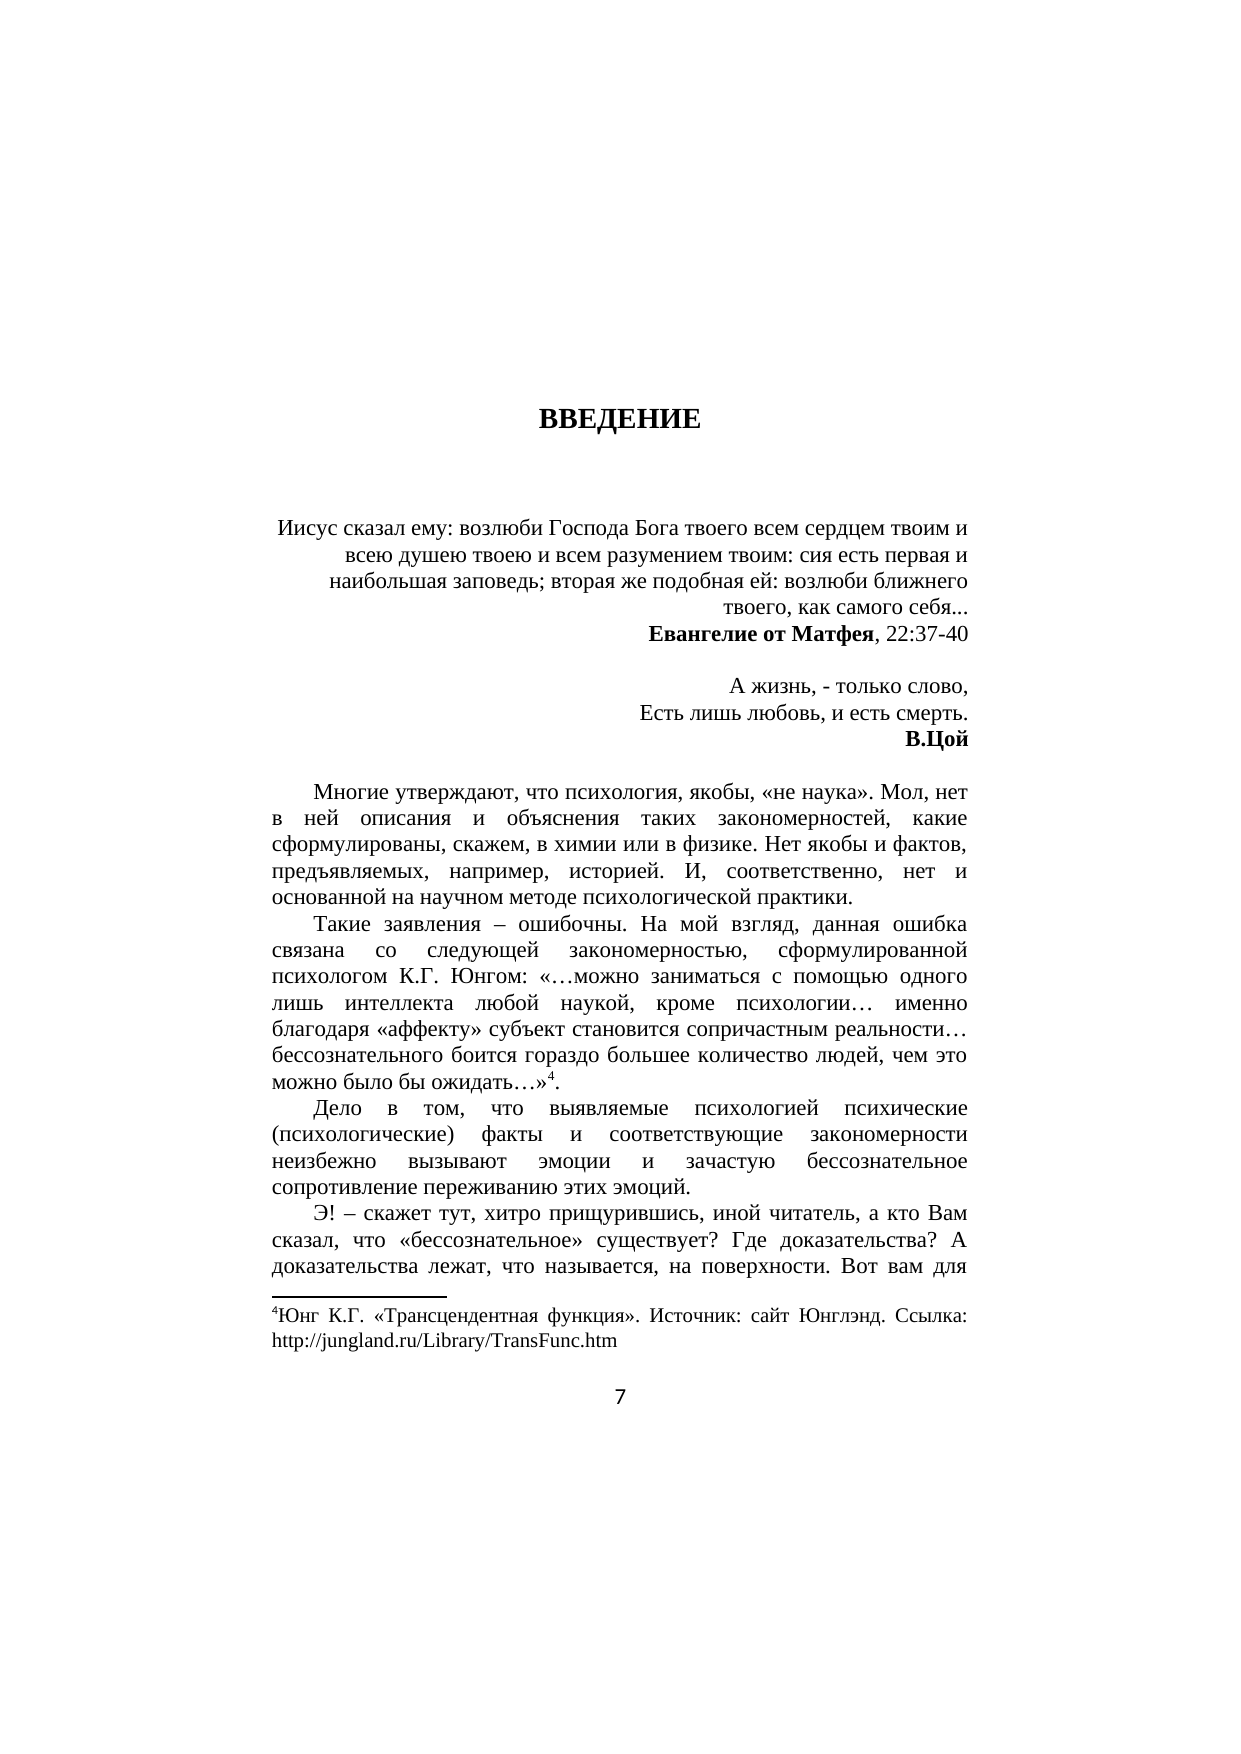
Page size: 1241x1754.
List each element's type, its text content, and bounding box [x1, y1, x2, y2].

text Введение [272, 402, 968, 435]
text Иисус сказал ему: возлюби Господа Бога твоего всем сердцем твоим и всею душею твоею и всем разумением твоим: сия есть первая и наибольшая заповедь; вторая же подобная ей: возлюби ближнего твоего, как самого себя... [272, 514, 968, 620]
text Евангелие от Матфея, 22:37-40 [272, 620, 968, 646]
text Многие утверждают, что психология, якобы, «не наука». Мол, нет в ней описания и объяснения таких закономерностей, какие сформулированы, скажем, в химии или в физике. Нет якобы и фактов, предъявляемых, например, историей. И, соответственно, нет и основанной на научном методе психологической практики. [272, 778, 968, 909]
text А жизнь, - только слово, [272, 672, 968, 699]
text Дело в том, что выявляемые психологией психические (психологические) факты и соответствующие закономерности неизбежно вызывают эмоции и зачастую бессознательное сопротивление переживанию этих эмоций. [272, 1094, 968, 1199]
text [272, 1199, 968, 1278]
text Такие заявления – ошибочны. На мой взгляд, данная ошибка связана со следующей закономерностью, сформулированной психологом К.Г. Юнгом: «…можно заниматься с помощью одного лишь интеллекта любой наукой, кроме психологии… именно благодаря «аффекту» субъект становится сопричастным реальности… бессознательного боится гораздо большее количество людей, чем это можно было бы ожидать…». [272, 909, 968, 1094]
text Есть лишь любовь, и есть смерть. [272, 699, 968, 725]
text В.Цой [272, 725, 968, 751]
